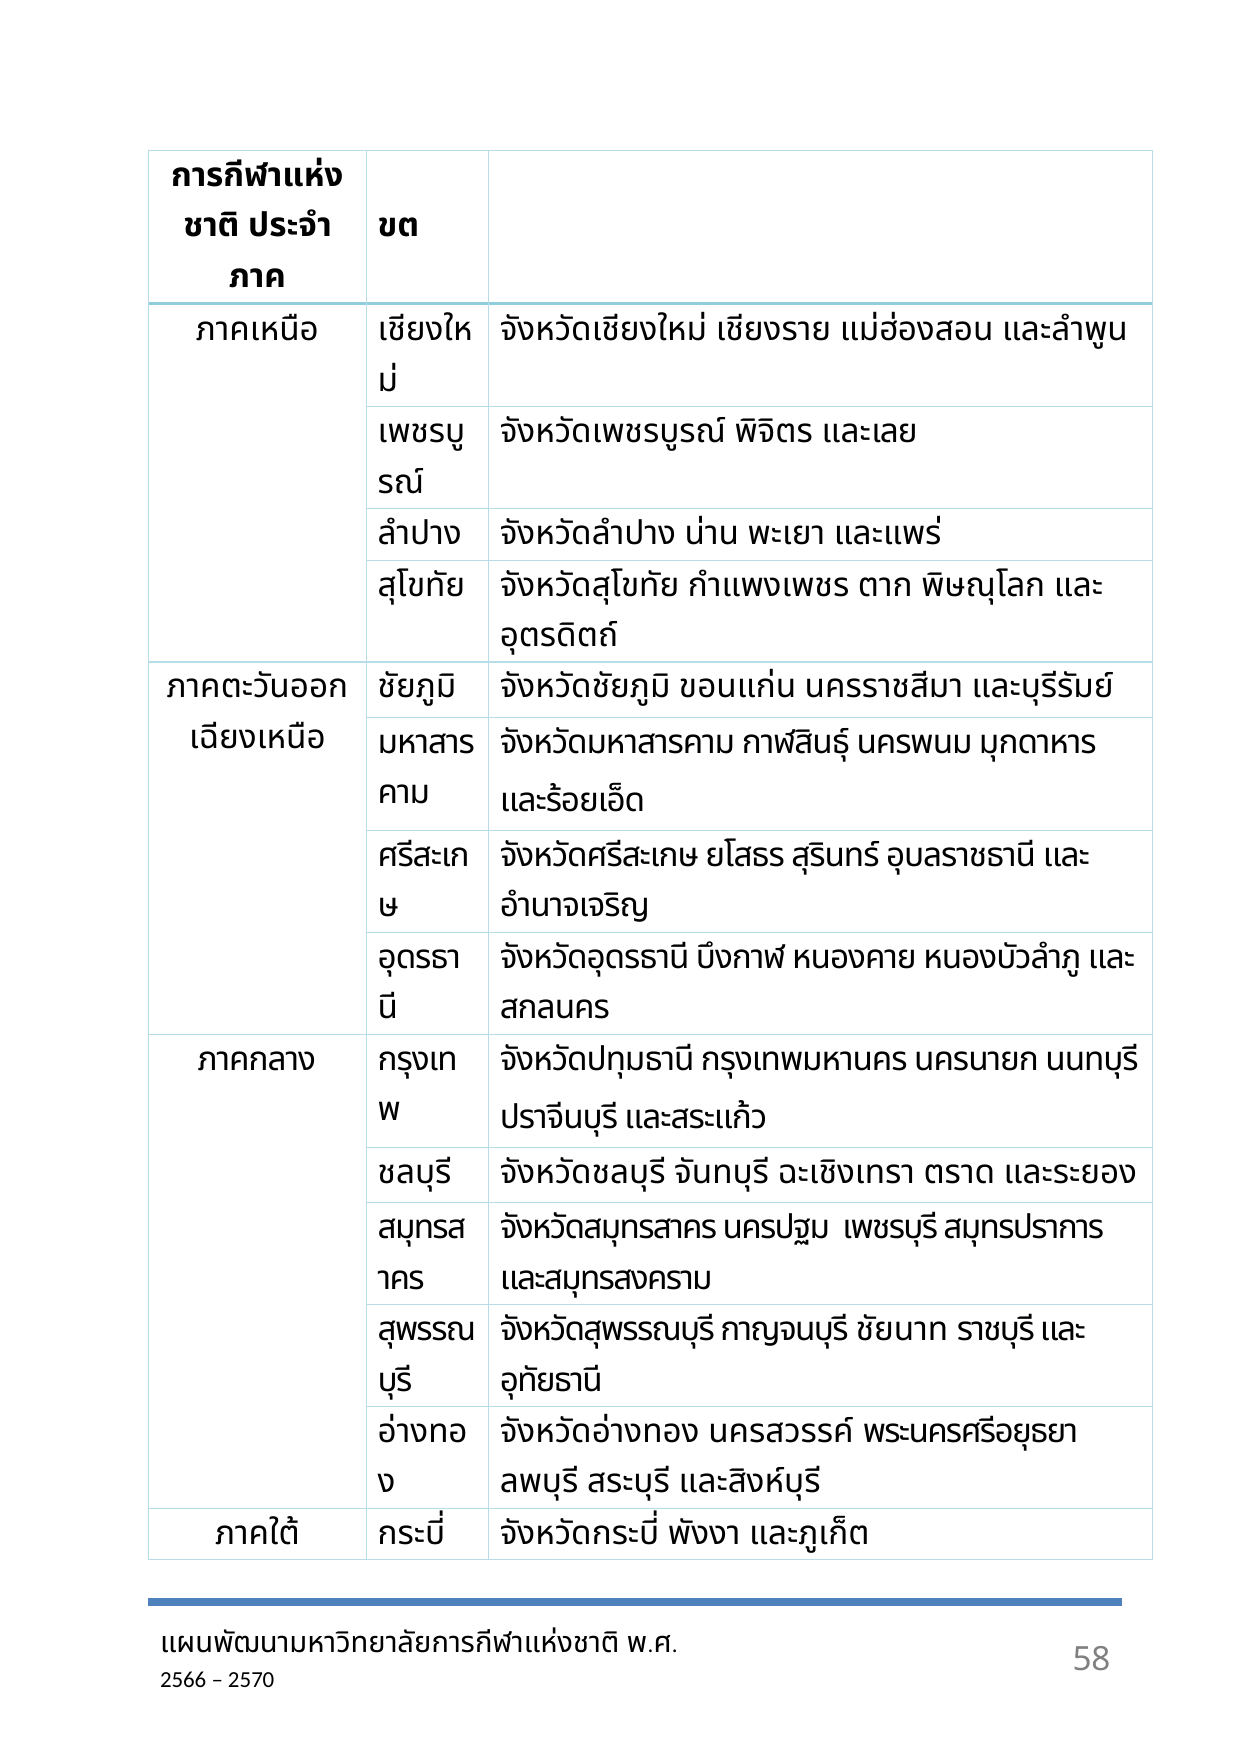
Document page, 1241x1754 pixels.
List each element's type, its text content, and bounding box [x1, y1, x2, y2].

table_cell จังหวัดอุดรธานี บึงกาฬ หนองคาย หนองบัวลำภู และสกลนคร [489, 933, 1152, 1034]
table_cell ศรีสะเกษ [367, 831, 488, 932]
table_cell อ่างทอง [367, 1407, 488, 1508]
table_cell ภาคกลาง [149, 1035, 366, 1508]
table_cell ลำปาง [367, 509, 488, 559]
table_header วิทยาเขต [367, 151, 488, 302]
table_cell กรุงเทพ [367, 1035, 488, 1147]
table_cell ภาคตะวันออกเฉียงเหนือ [149, 663, 366, 1034]
table_cell ชลบุรี [367, 1148, 488, 1202]
table_cell จังหวัดสมุทรสาคร นครปฐม เพชรบุรี สมุทรปราการ และสมุทรสงคราม [489, 1203, 1152, 1304]
table_cell จังหวัดเชียงใหม่ เชียงราย แม่ฮ่องสอน และลำพูน [489, 305, 1152, 406]
table_cell จังหวัดมหาสารคาม กาฬสินธุ์ นครพนม มุกดาหาร และร้อยเอ็ด [489, 718, 1152, 830]
table_cell ภาคใต้ [149, 1509, 366, 1559]
table_cell เชียงใหม่ [367, 305, 488, 406]
table_cell จังหวัดชัยภูมิ ขอนแก่น นครราชสีมา และบุรีรัมย์ [489, 663, 1152, 717]
table_cell สุพรรณบุรี [367, 1305, 488, 1406]
table_cell จังหวัดอ่างทอง นครสวรรค์ พระนครศรีอยุธยา ลพบุรี สระบุรี และสิงห์บุรี [489, 1407, 1152, 1508]
table_cell กระบี่ [367, 1509, 488, 1559]
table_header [489, 151, 1152, 302]
table_cell จังหวัดปทุมธานี กรุงเทพมหานคร นครนายก นนทบุรี ปราจีนบุรี และสระแก้ว [489, 1035, 1152, 1147]
table_cell จังหวัดลำปาง น่าน พะเยา และแพร่ [489, 509, 1152, 559]
table_cell จังหวัดศรีสะเกษ ยโสธร สุรินทร์ อุบลราชธานี และอำนาจเจริญ [489, 831, 1152, 932]
table_cell จังหวัดกระบี่ พังงา และภูเก็ต [489, 1509, 1152, 1559]
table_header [149, 151, 366, 302]
table_cell จังหวัดสุโขทัย กำแพงเพชร ตาก พิษณุโลก และอุตรดิตถ์ [489, 561, 1152, 661]
table_cell จังหวัดเพชรบูรณ์ พิจิตร และเลย [489, 407, 1152, 508]
table_cell อุดรธานี [367, 933, 488, 1034]
table_cell เพชรบูรณ์ [367, 407, 488, 508]
table_cell ชัยภูมิ [367, 663, 488, 717]
table_cell จังหวัดชลบุรี จันทบุรี ฉะเชิงเทรา ตราด และระยอง [489, 1148, 1152, 1202]
table_cell จังหวัดสุพรรณบุรี กาญจนบุรี ชัยนาท ราชบุรี และอุทัยธานี [489, 1305, 1152, 1406]
table_cell มหาสารคาม [367, 718, 488, 830]
table_cell สุโขทัย [367, 561, 488, 661]
table_cell ภาคเหนือ [149, 305, 366, 661]
table_cell สมุทรสาคร [367, 1203, 488, 1304]
